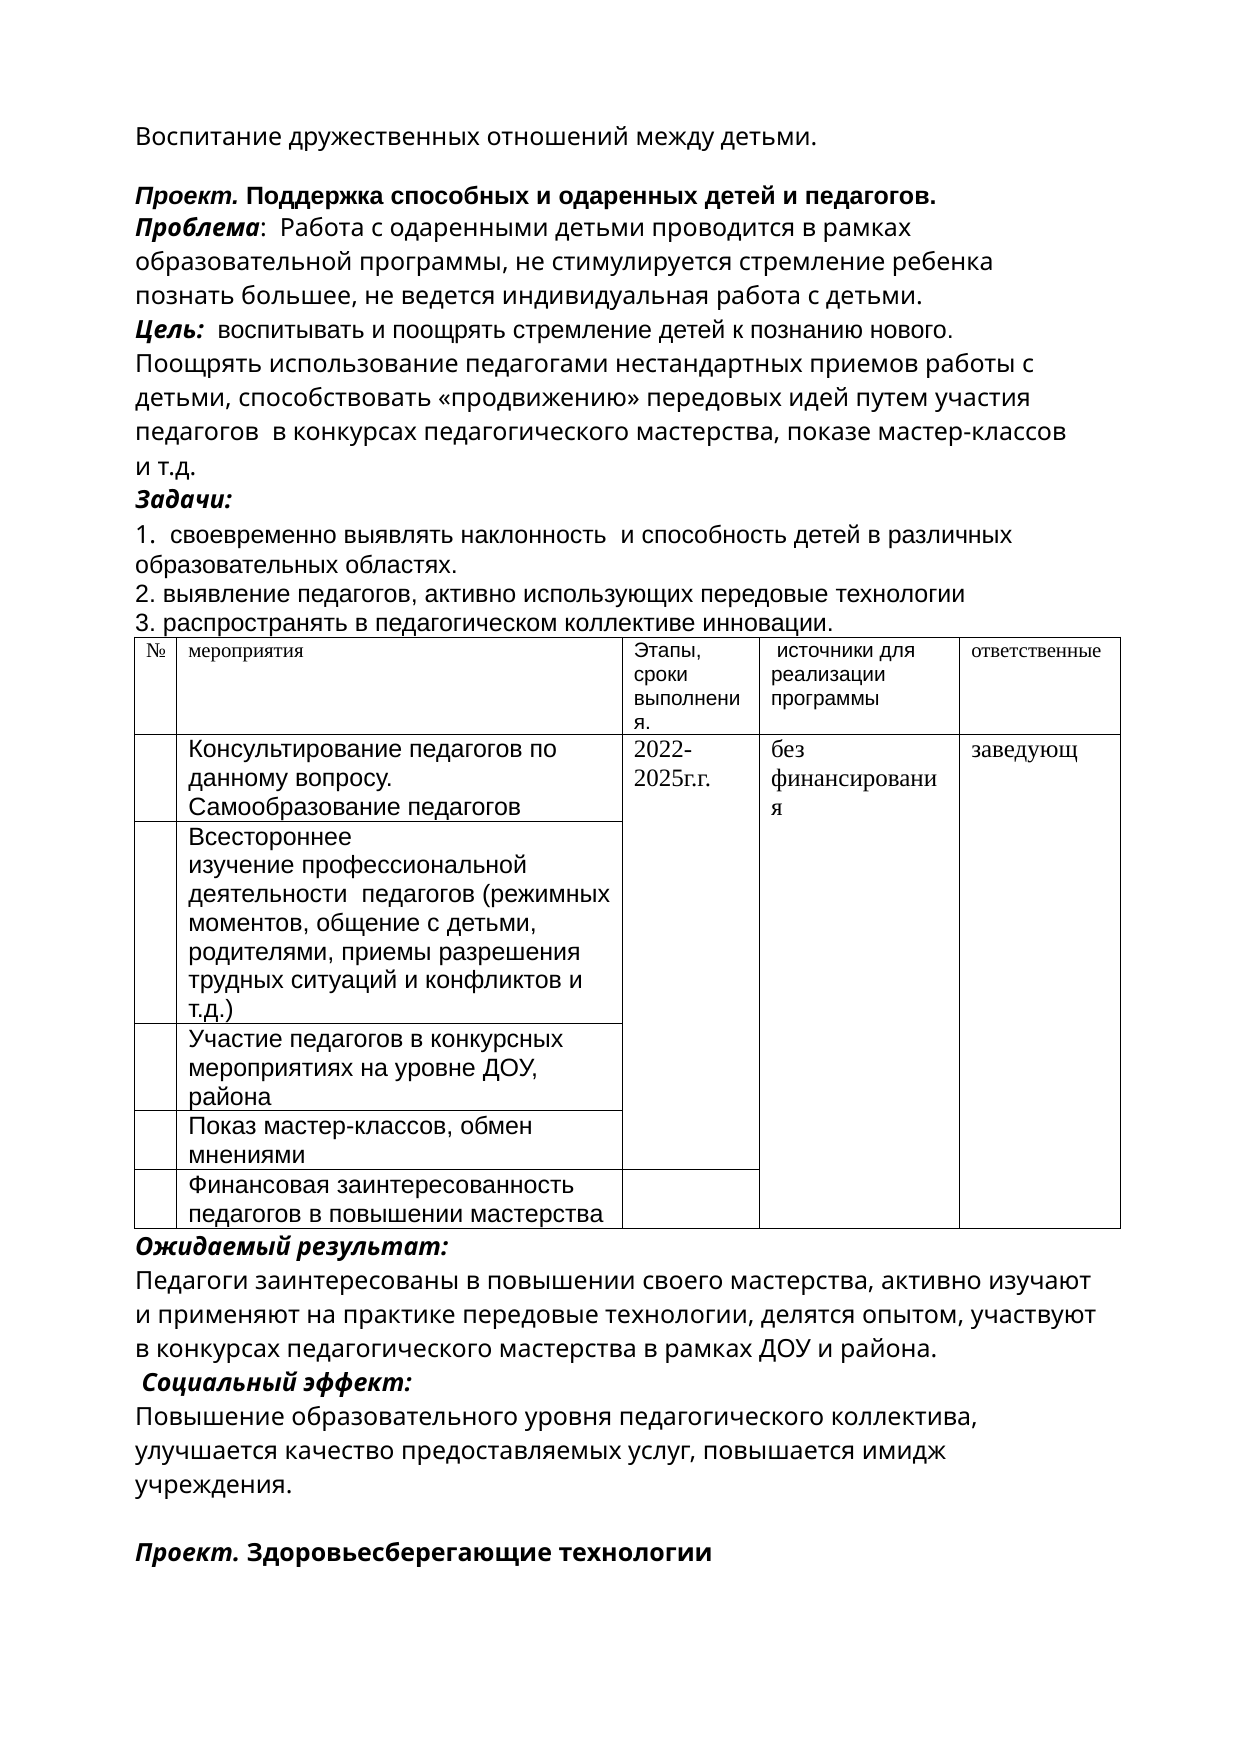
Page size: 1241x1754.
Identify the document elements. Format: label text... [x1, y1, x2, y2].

table_cell Финансовая заинтересованность педагогов в повышении мастерства [177, 1170, 622, 1227]
text Повышение образовательного уровня педагогического коллектива, улучшается качество предоставляемых услуг, повышается имидж учреждения. [135, 1399, 1107, 1501]
text 3. распространять в педагогическом коллективе инновации. [135, 608, 1080, 637]
text Поощрять использование педагогами нестандартных приемов работы с детьми, способствовать «продвижению» передовых идей путем участия педагогов в конкурсах педагогического мастерства, показе мастер-классов и т.д. [135, 346, 1080, 482]
table_cell [135, 1111, 176, 1169]
table_cell [135, 735, 176, 821]
text Педагоги заинтересованы в повышении своего мастерства, активно изучают и применяют на практике передовые технологии, делятся опытом, участвуют в конкурсах педагогического мастерства в рамках ДОУ и района. [135, 1262, 1107, 1365]
table_header мероприятия [177, 638, 622, 733]
table_cell [135, 1170, 176, 1227]
table_header ответственные [960, 638, 1120, 733]
table_cell Всестороннее изучение профессиональной деятельности педагогов (режимных моментов, общение с детьми, родителями, приемы разрешения трудных ситуаций и конфликтов и т.д.) [177, 822, 622, 1023]
table_cell без финансирования [760, 735, 959, 1227]
text Проект. Здоровьесберегающие технологии [135, 1535, 1107, 1569]
table_cell Показ мастер-классов, обмен мнениями [177, 1111, 622, 1169]
table_cell заведующ [960, 735, 1120, 1227]
text 2. выявление педагогов, активно использующих передовые технологии [135, 579, 1080, 608]
table_cell 2022-2025г.г. [623, 735, 759, 1169]
table_cell [623, 1170, 759, 1227]
text 1. своевременно выявлять наклонность и способность детей в различных образовательных областях. [135, 516, 1080, 579]
table_header № [135, 638, 176, 733]
table_cell [135, 822, 176, 1023]
table_cell Участие педагогов в конкурсных мероприятиях на уровне ДОУ, района [177, 1024, 622, 1110]
text Воспитание дружественных отношений между детьми. [135, 118, 1080, 152]
text Задачи: [135, 482, 1080, 516]
table_header источники для реализации программы [760, 638, 959, 733]
text Социальный эффект: [135, 1365, 1107, 1399]
table_header Этапы, сроки выполнения. [623, 638, 759, 733]
table_cell [135, 1024, 176, 1110]
text Проект. Поддержка способных и одаренных детей и педагогов. [135, 181, 1080, 210]
text Ожидаемый результат: [135, 1229, 1107, 1262]
text Цель: воспитывать и поощрять стремление детей к познанию нового. [135, 312, 1080, 346]
text Проблема: Работа с одаренными детьми проводится в рамках образовательной программы, не стимулируется стремление ребенка познать большее, не ведется индивидуальная работа с детьми. [135, 210, 1080, 312]
table_cell Консультирование педагогов по данному вопросу. Самообразование педагогов [177, 735, 622, 821]
